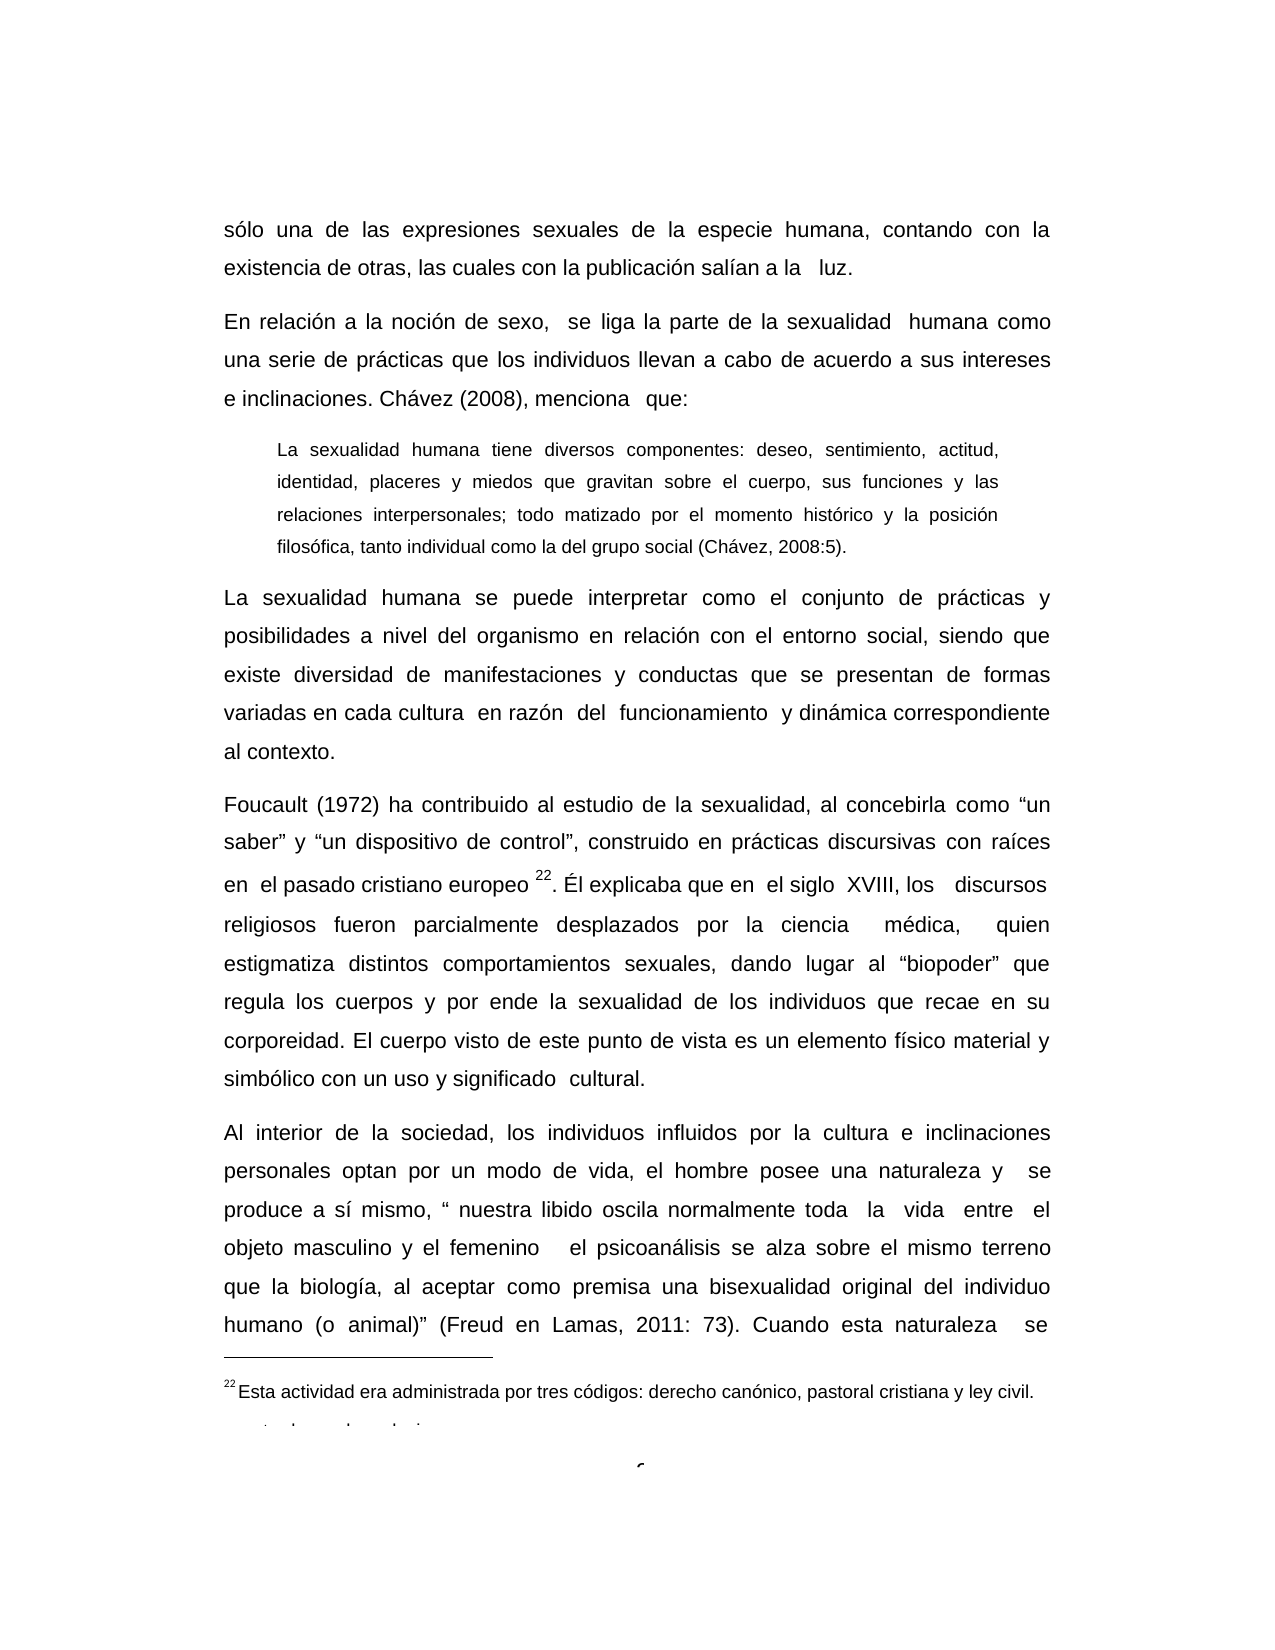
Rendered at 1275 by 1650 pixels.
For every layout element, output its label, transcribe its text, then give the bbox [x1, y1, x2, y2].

text La sexualidad humana tiene diversos componentes: deseo, sentimiento, actitud, identidad, placeres y miedos que gravitan sobre el cuerpo, sus funciones y las relaciones interpersonales; todo matizado por el momento histórico y la posición filosófica, tanto individual como la del grupo social (Chávez, 2008:5). [277, 439, 999, 557]
text En relación a la noción de sexo, se liga la parte de la sexualidad humana como una serie de prácticas que los individuos llevan a cabo de acuerdo a sus intereses e inclinaciones. Chávez (2008), menciona que: [224, 309, 1051, 411]
text La sexualidad humana se puede interpretar como el conjunto de prácticas y posibilidades a nivel del organismo en relación con el entorno social, siendo que existe diversidad de manifestaciones y conductas que se presentan de formas variadas en cada cultura en razón del funcionamiento y dinámica correspondiente al contexto. [224, 584, 1051, 764]
text Al interior de la sociedad, los individuos influidos por la cultura e inclinaciones personales optan por un modo de vida, el hombre posee una naturaleza y se produce a sí mismo, “ nuestra libido oscila normalmente toda la vida entre el objeto masculino y el femenino el psicoanálisis se alza sobre el mismo terreno que la biología, al aceptar como premisa una bisexualidad original del individuo humano (o animal)” (Freud en Lamas, 2011: 73). Cuando esta naturaleza se [224, 1119, 1051, 1337]
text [224, 1354, 1051, 1402]
text Foucault (1972) ha contribuido al estudio de la sexualidad, al concebirla como “un saber” y “un dispositivo de control”, construido en prácticas discursivas con raíces en el pasado cristiano europeo 22. Él explicaba que en el siglo XVIII, los discursos [224, 792, 1051, 897]
text sólo una de las expresiones sexuales de la especie humana, contando con la existencia de otras, las cuales con la publicación salían a la luz. [224, 217, 1051, 280]
text religiosos fueron parcialmente desplazados por la ciencia médica, quien estigmatiza distintos comportamientos sexuales, dando lugar al “biopoder” que regula los cuerpos y por ende la sexualidad de los individuos que recae en su corporeidad. El cuerpo visto de este punto de vista es un elemento físico material y simbólico con un uso y significado cultural. [224, 912, 1051, 1091]
